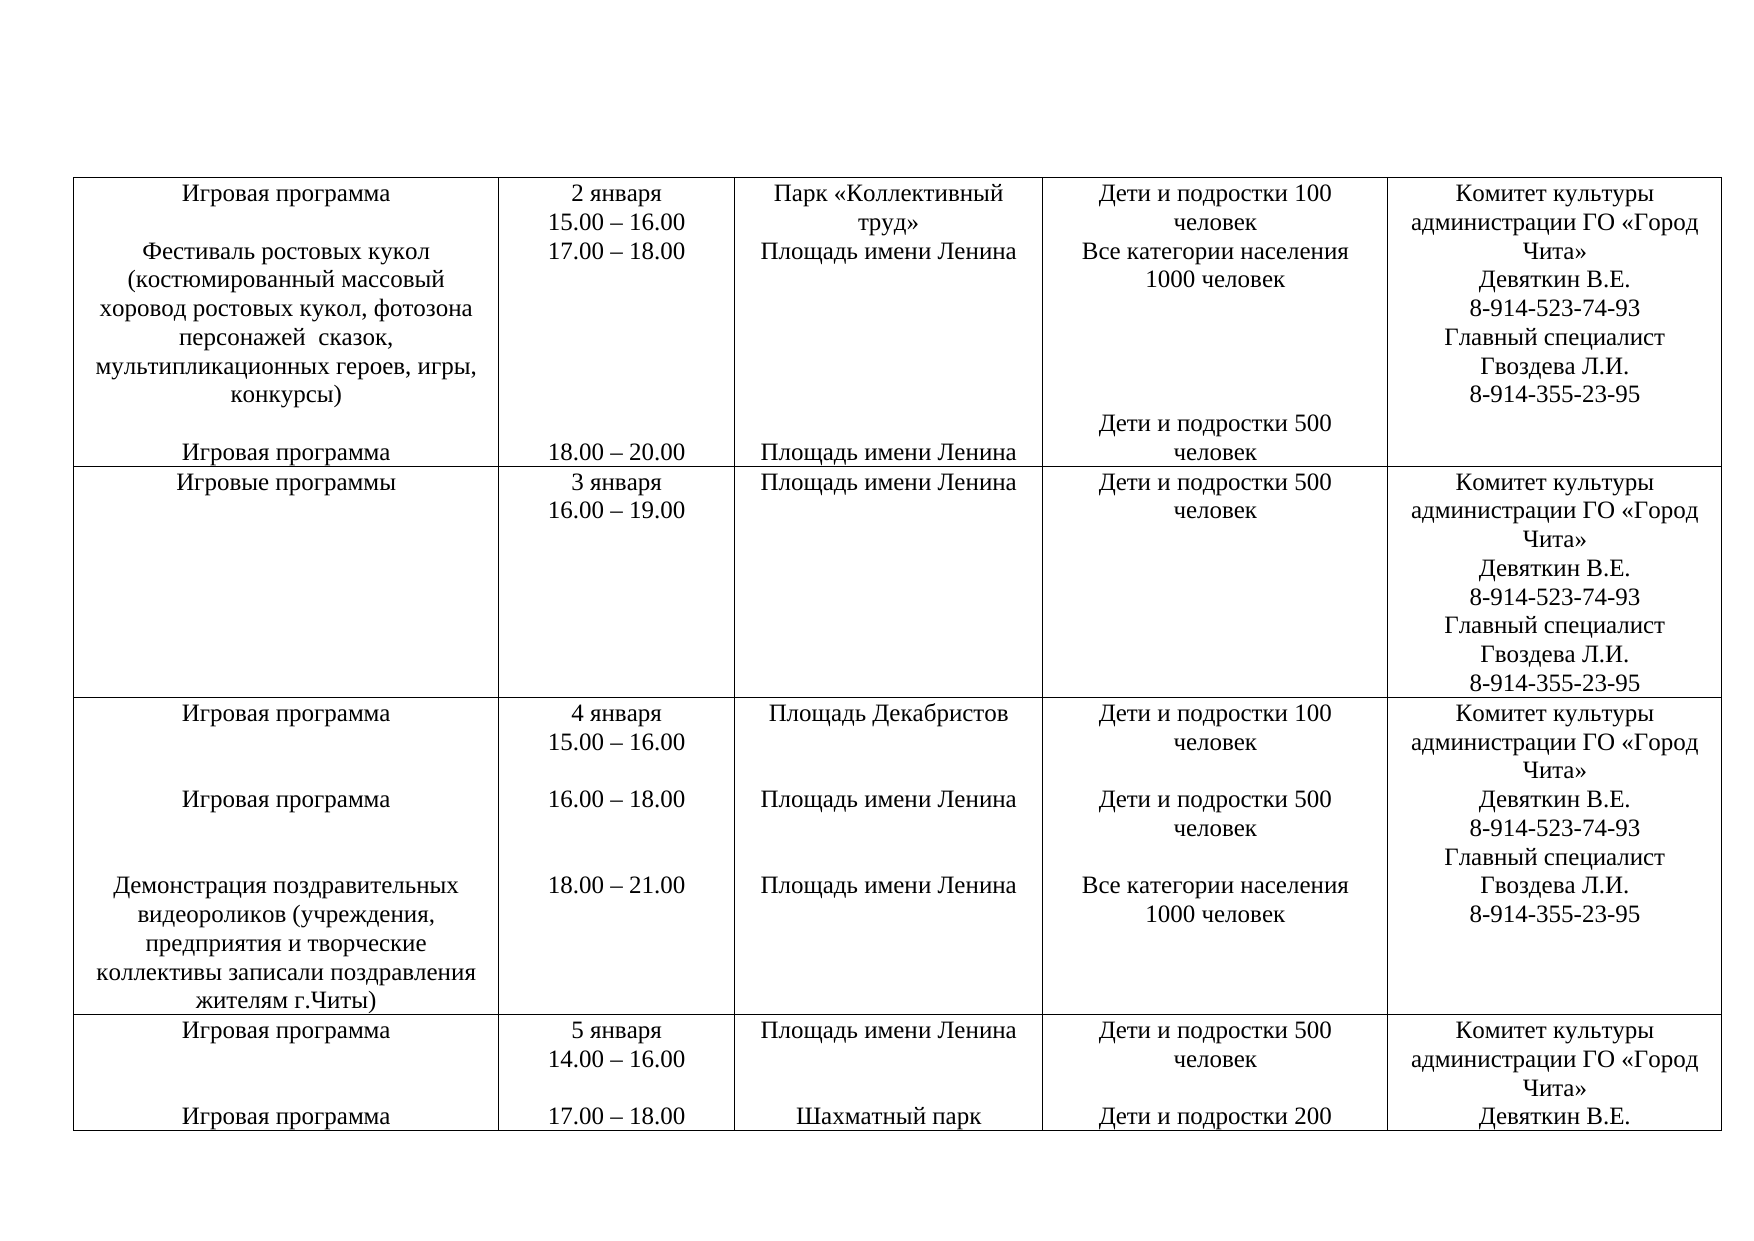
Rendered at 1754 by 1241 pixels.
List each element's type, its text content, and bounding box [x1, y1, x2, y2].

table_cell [1043, 1015, 1387, 1130]
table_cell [1388, 1015, 1721, 1130]
table_cell Игровая программа Игровая программа Демонстрация поздравительных видеороликов (учреждения, предприятия и творческие коллективы записали поздравления жителям г.Читы) [74, 698, 498, 1014]
table_cell Комитет культуры администрации ГО «Город Чита» Девяткин В.Е. 8-914-523-74-93 Главный специалист Гвоздева Л.И. 8-914-355-23-95 [1388, 698, 1721, 1014]
table_cell Игровая программа Фестиваль ростовых кукол (костюмированный массовый хоровод ростовых кукол, фотозона персонажей сказок, мультипликационных героев, игры, конкурсы) Игровая программа [74, 178, 498, 466]
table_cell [735, 1015, 1042, 1130]
table_cell Дети и подростки 500 человек [1043, 467, 1387, 697]
table_cell Комитет культуры администрации ГО «Город Чита» Девяткин В.Е. 8-914-523-74-93 Главный специалист Гвоздева Л.И. 8-914-355-23-95 [1388, 467, 1721, 697]
table_cell 4 января 15.00 – 16.00 16.00 – 18.00 18.00 – 21.00 [499, 698, 734, 1014]
table_cell Дети и подростки 100 человек Все категории населения 1000 человек Дети и подростки 500 человек [1043, 178, 1387, 466]
table_cell 3 января 16.00 – 19.00 [499, 467, 734, 697]
table_cell 2 января 15.00 – 16.00 17.00 – 18.00 18.00 – 20.00 [499, 178, 734, 466]
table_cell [1388, 178, 1721, 466]
table_cell Парк «Коллективный труд» Площадь имени Ленина Площадь имени Ленина [735, 178, 1042, 466]
table_cell Игровые программы [74, 467, 498, 697]
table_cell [499, 1015, 734, 1130]
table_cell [74, 1015, 498, 1130]
table_cell Площадь Декабристов Площадь имени Ленина Площадь имени Ленина [735, 698, 1042, 1014]
table_cell Площадь имени Ленина [735, 467, 1042, 697]
table_cell Дети и подростки 100 человек Дети и подростки 500 человек Все категории населения 1000 человек [1043, 698, 1387, 1014]
